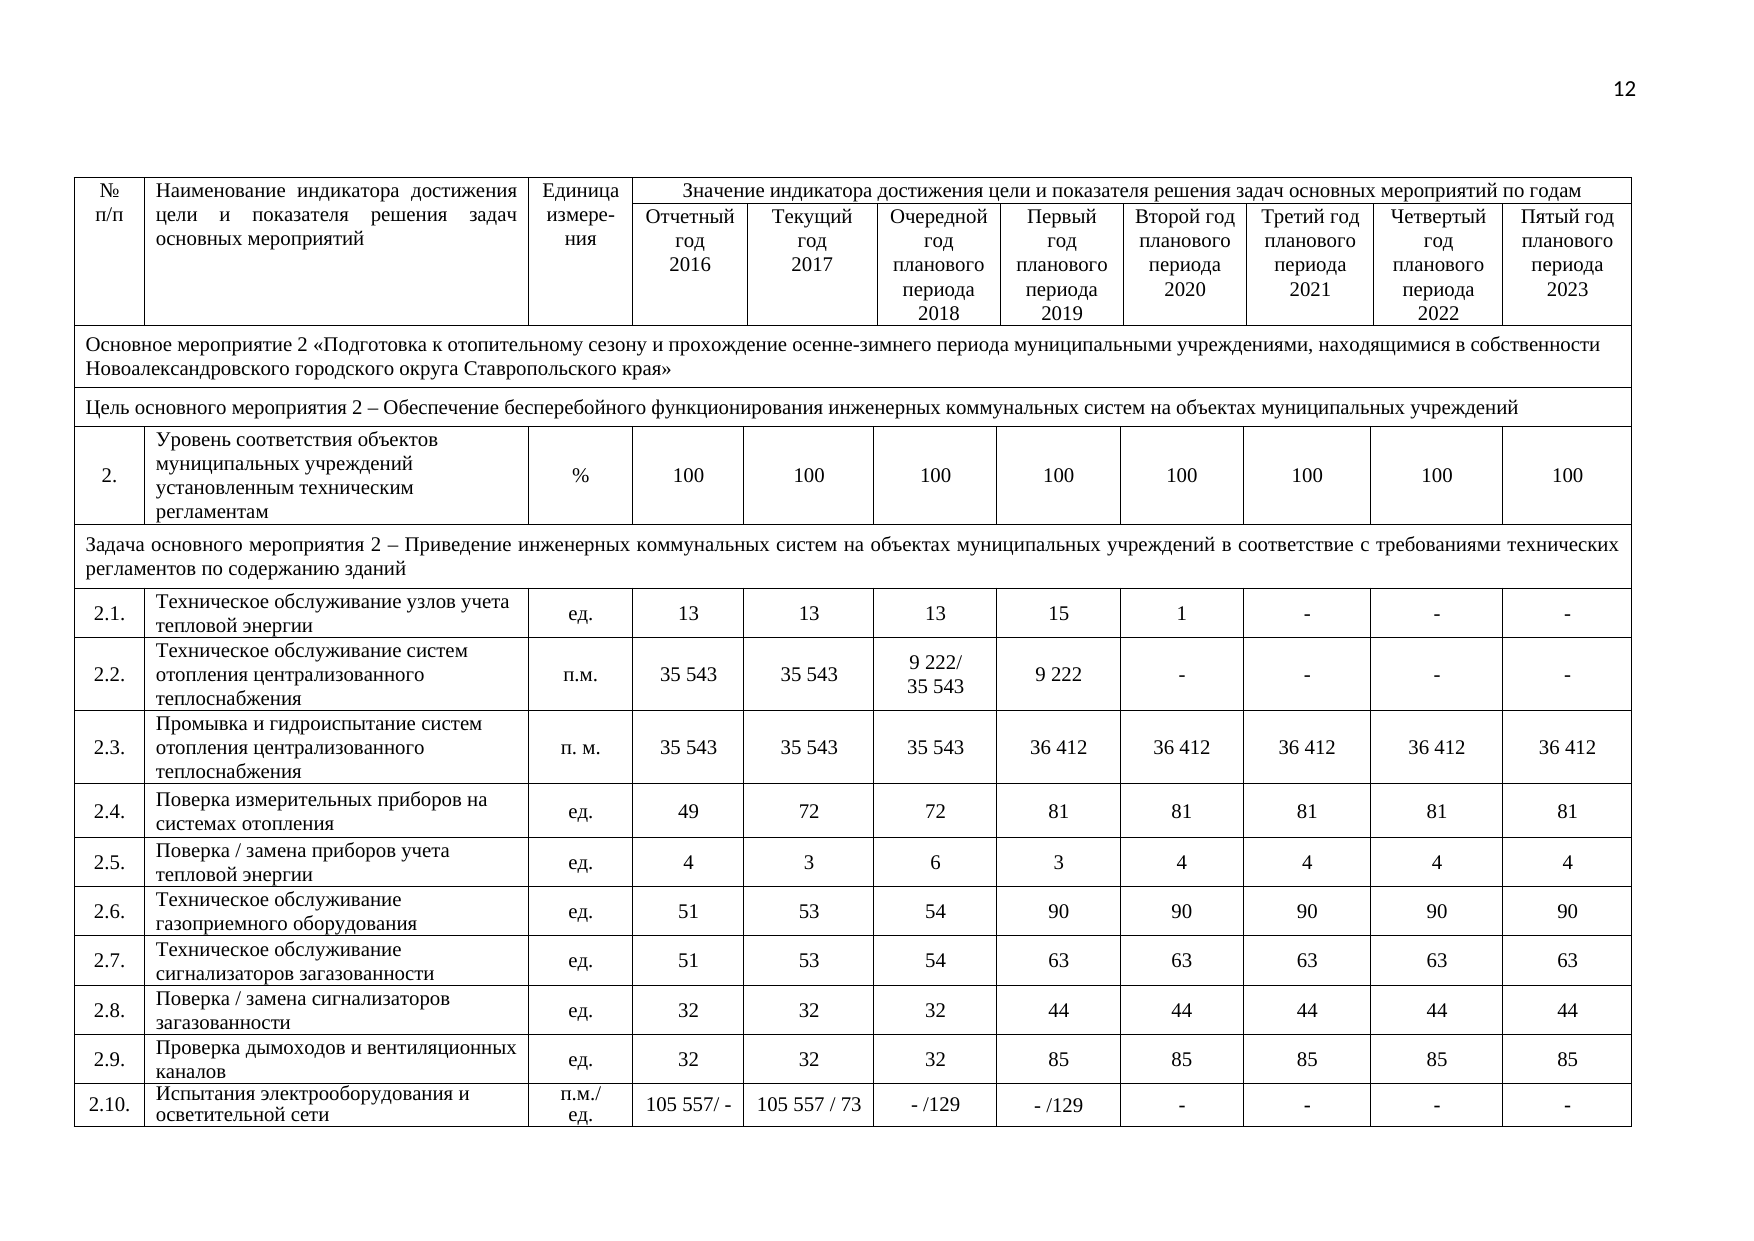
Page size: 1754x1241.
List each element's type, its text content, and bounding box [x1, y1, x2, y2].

table_cell 90 [1371, 887, 1502, 935]
table_cell - [1244, 1084, 1370, 1126]
table_cell ед. [529, 887, 632, 935]
table_cell 2.6. [75, 887, 144, 935]
table_cell - [1244, 638, 1370, 710]
table_cell Четвертый год планового периода 2022 [1374, 204, 1502, 324]
table_cell 2.8. [75, 986, 144, 1034]
table_cell Промывка и гидроиспытание систем отопления централизованного теплоснабжения [145, 711, 528, 783]
table_cell % [529, 427, 632, 523]
table_cell 72 [874, 784, 996, 837]
table_cell Третий год планового периода 2021 [1247, 204, 1373, 324]
table_cell - [1371, 638, 1502, 710]
table_cell - [1503, 589, 1631, 637]
table_cell п.м./ ед. [529, 1084, 632, 1126]
table_cell 100 [1121, 427, 1243, 523]
table_cell Первый год планового периода 2019 [1001, 204, 1123, 324]
table_cell 105 557 / 73 [744, 1084, 873, 1126]
table_cell 63 [997, 936, 1120, 984]
table_cell 54 [874, 887, 996, 935]
table_cell - [1121, 1084, 1243, 1126]
table_cell 2.7. [75, 936, 144, 984]
table_cell Поверка измерительных приборов на системах отопления [145, 784, 528, 837]
table_cell 32 [874, 986, 996, 1034]
table_cell 85 [1503, 1035, 1631, 1083]
table_cell Задача основного мероприятия 2 – Приведение инженерных коммунальных систем на объектах муниципальных учреждений в соответствие с требованиями технических регламентов по содержанию зданий [75, 525, 1631, 588]
table_cell 36 412 [1371, 711, 1502, 783]
table_cell 36 412 [1244, 711, 1370, 783]
table_cell 9 222/ 35 543 [874, 638, 996, 710]
table_cell 85 [1121, 1035, 1243, 1083]
table_header Наименование индикатора достижения цели и показателя решения задач основных мероприятий [145, 178, 528, 324]
table_cell 2.10. [75, 1084, 144, 1126]
table_cell ед. [529, 986, 632, 1034]
table_cell 44 [997, 986, 1120, 1034]
table_cell 63 [1244, 936, 1370, 984]
table_cell ед. [529, 936, 632, 984]
table_cell Испытания электрооборудования и осветительной сети [145, 1084, 528, 1126]
table_cell 3 [997, 838, 1120, 886]
table_cell 81 [1371, 784, 1502, 837]
table_cell 2.1. [75, 589, 144, 637]
table_cell 49 [633, 784, 743, 837]
table_cell 72 [744, 784, 873, 837]
table_cell 36 412 [1121, 711, 1243, 783]
table_cell ед. [529, 589, 632, 637]
table_cell 2.9. [75, 1035, 144, 1083]
table_cell 13 [874, 589, 996, 637]
table_cell - /129 [997, 1084, 1120, 1126]
table_cell 90 [1503, 887, 1631, 935]
table_cell 81 [1121, 784, 1243, 837]
table_cell - [1121, 638, 1243, 710]
table_cell 32 [744, 986, 873, 1034]
table_cell 35 543 [744, 638, 873, 710]
table_cell 63 [1503, 936, 1631, 984]
table_cell 85 [997, 1035, 1120, 1083]
table_cell - /129 [874, 1084, 996, 1126]
table_cell 44 [1371, 986, 1502, 1034]
table_cell 100 [1503, 427, 1631, 523]
table_cell 51 [633, 936, 743, 984]
table_cell 32 [744, 1035, 873, 1083]
table_cell 44 [1503, 986, 1631, 1034]
table_cell 85 [1371, 1035, 1502, 1083]
table_cell 44 [1121, 986, 1243, 1034]
table_cell 90 [1244, 887, 1370, 935]
table_cell 35 543 [874, 711, 996, 783]
table_cell 53 [744, 887, 873, 935]
table_cell ед. [529, 784, 632, 837]
table_header № п/п [75, 178, 144, 324]
table_cell п.м. [529, 638, 632, 710]
table_cell 13 [633, 589, 743, 637]
table_cell 4 [1121, 838, 1243, 886]
table_cell 85 [1244, 1035, 1370, 1083]
table_cell - [1371, 1084, 1502, 1126]
table_cell 63 [1121, 936, 1243, 984]
table_cell Очередной год планового периода 2018 [878, 204, 1000, 324]
table_cell 1 [1121, 589, 1243, 637]
table_cell 54 [874, 936, 996, 984]
table_cell 32 [633, 986, 743, 1034]
table_cell 32 [874, 1035, 996, 1083]
table_cell 36 412 [997, 711, 1120, 783]
table_cell 100 [1371, 427, 1502, 523]
table_cell - [1371, 589, 1502, 637]
table_cell Поверка / замена приборов учета тепловой энергии [145, 838, 528, 886]
table_header Значение индикатора достижения цели и показателя решения задач основных мероприятий по годам [633, 178, 1631, 203]
table_cell 3 [744, 838, 873, 886]
table_cell Отчетный год 2016 [633, 204, 747, 324]
table_cell 81 [1503, 784, 1631, 837]
table_cell - [1503, 638, 1631, 710]
table_cell 51 [633, 887, 743, 935]
table_cell 44 [1244, 986, 1370, 1034]
table_cell Цель основного мероприятия 2 – Обеспечение бесперебойного функционирования инженерных коммунальных систем на объектах муниципальных учреждений [75, 388, 1631, 426]
table_cell Поверка / замена сигнализаторов загазованности [145, 986, 528, 1034]
table_cell 53 [744, 936, 873, 984]
table_cell 100 [744, 427, 873, 523]
table_cell 2.4. [75, 784, 144, 837]
table_cell Пятый год планового периода 2023 [1503, 204, 1631, 324]
table_cell 15 [997, 589, 1120, 637]
table_cell ед. [529, 838, 632, 886]
table_cell 4 [1503, 838, 1631, 886]
table_cell 35 543 [744, 711, 873, 783]
table_cell п. м. [529, 711, 632, 783]
table_cell Уровень соответствия объектов муниципальных учреждений установленным техническим регламентам [145, 427, 528, 523]
table_cell 100 [997, 427, 1120, 523]
table_cell 81 [997, 784, 1120, 837]
table_cell 81 [1244, 784, 1370, 837]
table_cell 4 [1371, 838, 1502, 886]
table_cell 35 543 [633, 711, 743, 783]
table_cell 100 [1244, 427, 1370, 523]
table_header Единица измерения [529, 178, 632, 324]
table_cell Техническое обслуживание сигнализаторов загазованности [145, 936, 528, 984]
table_cell 4 [1244, 838, 1370, 886]
table_cell Техническое обслуживание узлов учета тепловой энергии [145, 589, 528, 637]
table_cell 90 [997, 887, 1120, 935]
table_cell Техническое обслуживание газоприемного оборудования [145, 887, 528, 935]
table_cell 2.2. [75, 638, 144, 710]
table_cell Техническое обслуживание систем отопления централизованного теплоснабжения [145, 638, 528, 710]
table_cell Проверка дымоходов и вентиляционных каналов [145, 1035, 528, 1083]
table_cell 6 [874, 838, 996, 886]
table_cell 4 [633, 838, 743, 886]
table_cell 2.3. [75, 711, 144, 783]
table_cell 9 222 [997, 638, 1120, 710]
table_cell 100 [874, 427, 996, 523]
table_cell 2.5. [75, 838, 144, 886]
table_cell 32 [633, 1035, 743, 1083]
table_cell 105 557/ - [633, 1084, 743, 1126]
table_cell Текущий год 2017 [748, 204, 877, 324]
table_cell 35 543 [633, 638, 743, 710]
table_cell 2. [75, 427, 144, 523]
table_cell 90 [1121, 887, 1243, 935]
table_cell 36 412 [1503, 711, 1631, 783]
table_cell ед. [529, 1035, 632, 1083]
table_cell - [1503, 1084, 1631, 1126]
table_cell Второй год планового периода 2020 [1124, 204, 1246, 324]
table_cell 13 [744, 589, 873, 637]
table_cell - [1244, 589, 1370, 637]
table_cell 100 [633, 427, 743, 523]
table_cell 63 [1371, 936, 1502, 984]
table_cell Основное мероприятие 2 «Подготовка к отопительному сезону и прохождение осенне-зимнего периода муниципальными учреждениями, находящимися в собственности Новоалександровского городского округа Ставропольского края» [75, 326, 1631, 387]
